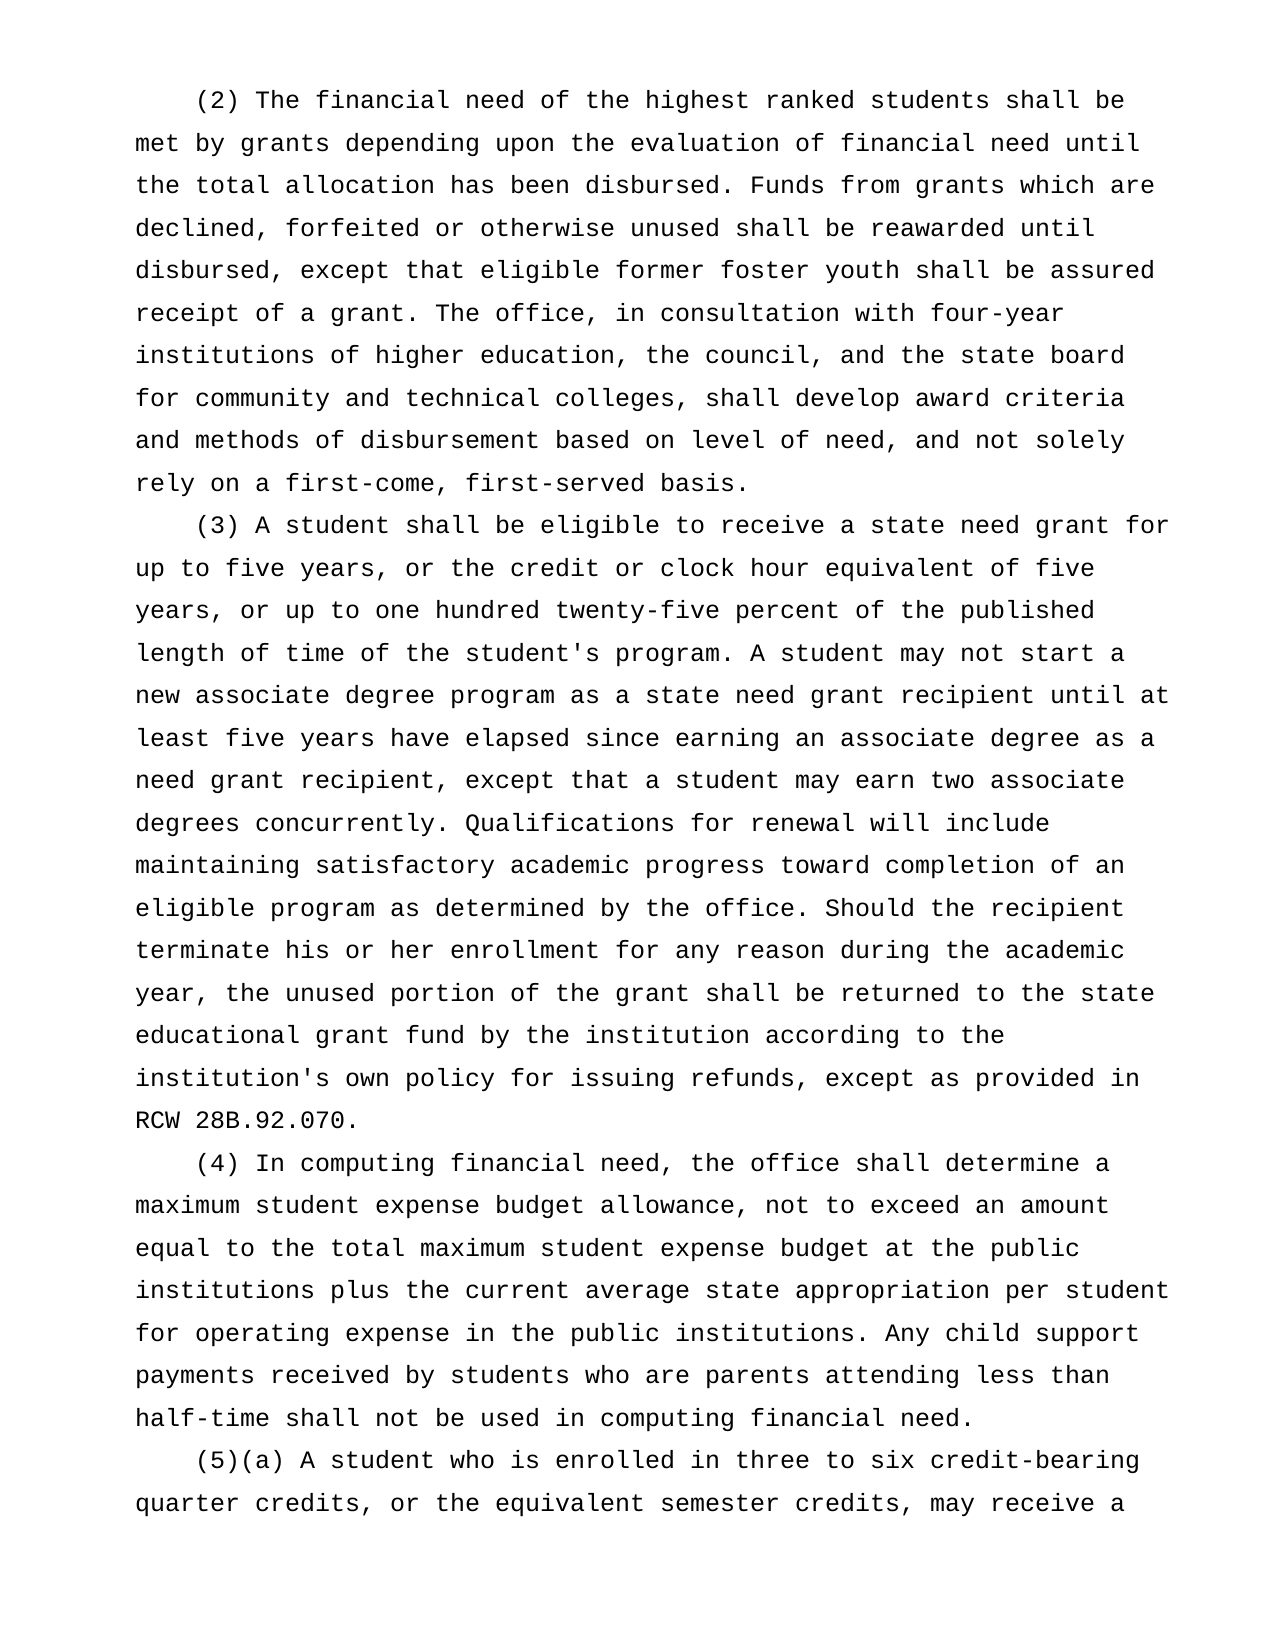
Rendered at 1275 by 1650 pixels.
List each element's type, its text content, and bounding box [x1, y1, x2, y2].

text (4) In computing financial need, the office shall determine a maximum student expense budget allowance, not to exceed an amount equal to the total maximum student expense budget at the public institutions plus the current average state appropriation per student for operating expense in the public institutions. Any child support payments received by students who are parents attending less than half-time shall not be used in computing financial need. [135, 1137, 1170, 1435]
text (3) A student shall be eligible to receive a state need grant for up to five years, or the credit or clock hour equivalent of five years, or up to one hundred twenty-five percent of the published length of time of the student's program. A student may not start a new associate degree program as a state need grant recipient until at least five years have elapsed since earning an associate degree as a need grant recipient, except that a student may earn two associate degrees concurrently. Qualifications for renewal will include maintaining satisfactory academic progress toward completion of an eligible program as determined by the office. Should the recipient terminate his or her enrollment for any reason during the academic year, the unused portion of the grant shall be returned to the state educational grant fund by the institution according to the institution's own policy for issuing refunds, except as provided in RCW 28B.92.070. [135, 500, 1170, 1137]
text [135, 1435, 1170, 1520]
text (2) The financial need of the highest ranked students shall be met by grants depending upon the evaluation of financial need until the total allocation has been disbursed. Funds from grants which are declined, forfeited or otherwise unused shall be reawarded until disbursed, except that eligible former foster youth shall be assured receipt of a grant. The office, in consultation with four-year institutions of higher education, the council, and the state board for community and technical colleges, shall develop award criteria and methods of disbursement based on level of need, and not solely rely on a first-come, first-served basis. [135, 75, 1170, 500]
